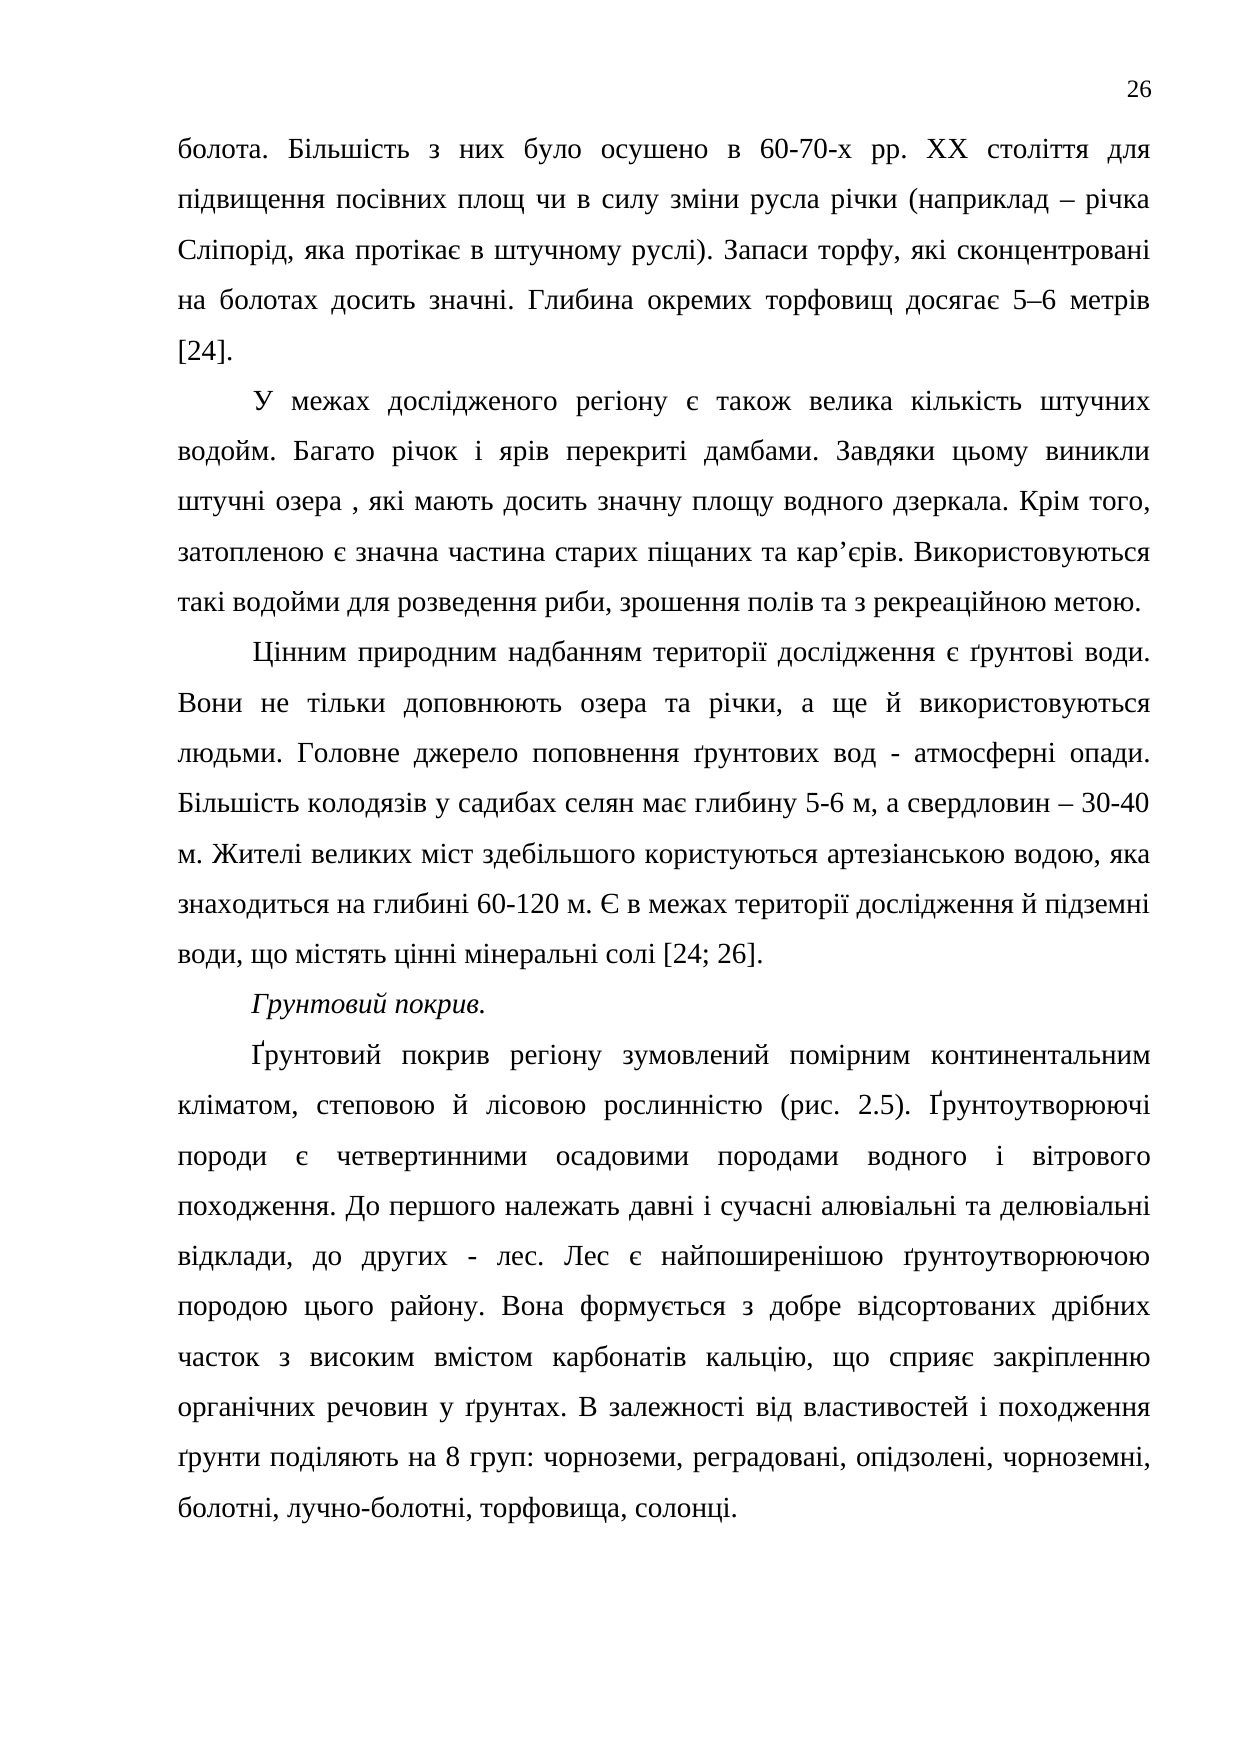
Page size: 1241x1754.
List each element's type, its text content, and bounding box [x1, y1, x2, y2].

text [177, 131, 1152, 366]
text У межах дослідженого регіону є також велика кількість штучних водойм. Багато річок і ярів перекриті дамбами. Завдяки цьому виникли штучні озера , які мають досить значну площу водного дзеркала. Крім того, затопленою є значна частина старих піщаних та кар’єрів. Використовуються такі водойми для розведення риби, зрошення полів та з рекреаційною метою. [177, 383, 1152, 618]
text Грунтовий покрив. [177, 987, 1152, 1020]
text Ґрунтовий покрив регіону зумовлений помірним континентальним кліматом, степовою й лісовою рослинністю (рис. 2.5). Ґрунтоутворюючі породи є четвертинними осадовими породами водного і вітрового походження. До першого належать давні і сучасні алювіальні та делювіальні відклади, до других - лес. Лес є найпоширенішою ґрунтоутворюючою породою цього району. Вона формується з добре відсортованих дрібних часток з високим вмістом карбонатів кальцію, що сприяє закріпленню органічних речовин у ґрунтах. В залежності від властивостей і походження ґрунти поділяють на 8 груп: чорноземи, реградовані, опідзолені, чорноземні, болотні, лучно-болотні, торфовища, солонці. [177, 1037, 1152, 1523]
text Цінним природним надбанням території дослідження є ґрунтові води. Вони не тільки доповнюють озера та річки, а ще й використовуються людьми. Головне джерело поповнення ґрунтових вод - атмосферні опади. Більшість колодязів у садибах селян має глибину 5-6 м, а свердловин – 30-40 м. Жителі великих міст здебільшого користуються артезіанською водою, яка знаходиться на глибині 60-120 м. Є в межах території дослідження й підземні води, що містять цінні мінеральні солі [24; 26]. [177, 634, 1152, 970]
